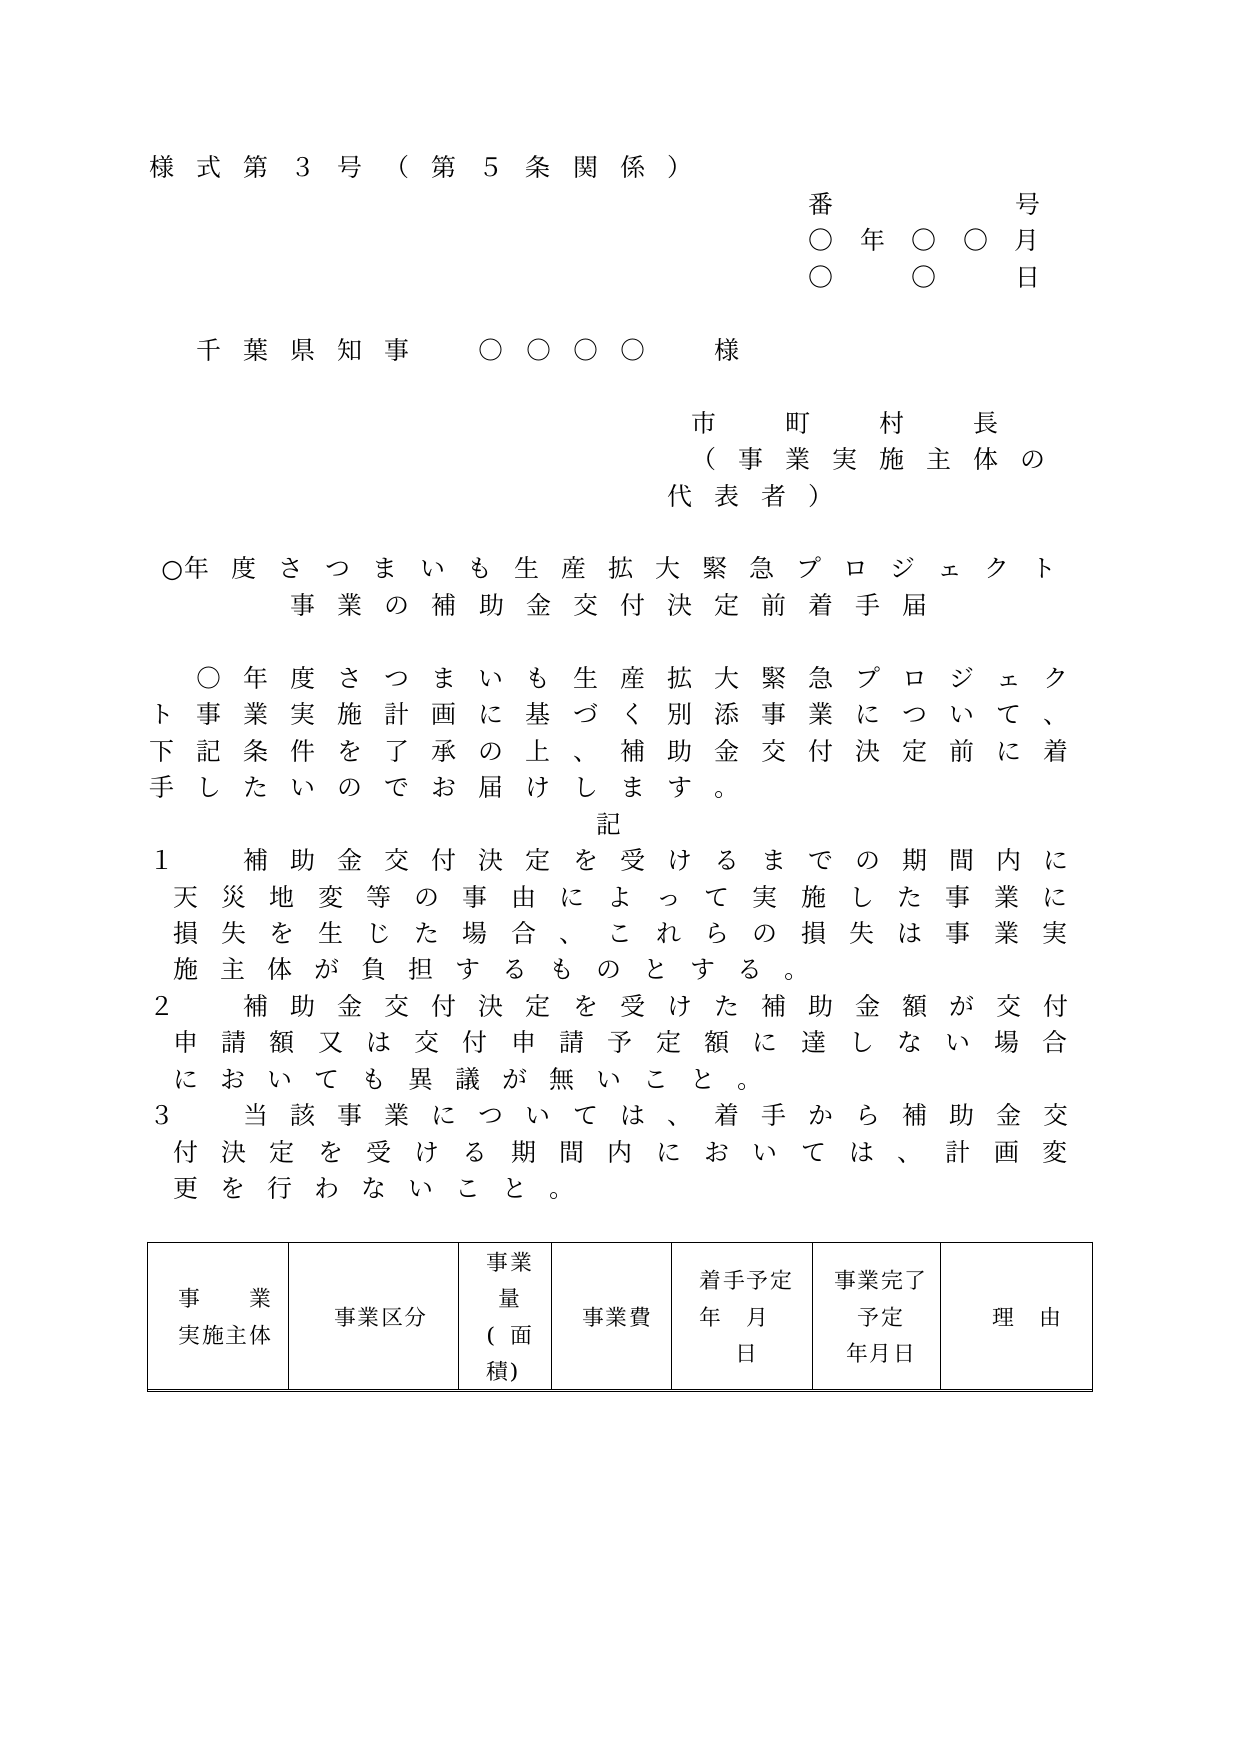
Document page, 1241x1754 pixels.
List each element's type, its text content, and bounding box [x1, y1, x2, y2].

table_header 事業量 (面積) [459, 1243, 551, 1388]
text 記 [149, 804, 1091, 841]
table_header 事業完了 予定 年月日 [813, 1243, 940, 1388]
text ○年度さつまいも生産拡大緊急プロジェクト事業の補助金交付決定前着手届 [149, 549, 1091, 622]
table_header 事 業 実施主体 [148, 1243, 288, 1388]
text １ 補助金交付決定を受けるまでの期間内に、天災地変等の事由によって実施した事業に損失を生じた場合、これらの損失は事業実施主体が負担するものとする。 [149, 841, 1091, 986]
text ２ 補助金交付決定を受けた補助金額が交付申請額又は交付申請予定額に達しない場合においても異議が無いこと。 [149, 986, 1091, 1096]
text 千葉県知事 ○○○○ 様 [149, 330, 1091, 367]
text 番号 [798, 184, 1062, 221]
table_header 理 由 [941, 1243, 1092, 1388]
table_header 事業区分 [289, 1243, 458, 1388]
text ○年度さつまいも生産拡大緊急プロジェクト事業実施計画に基づく別添事業について、下記条件を了承の上、補助金交付決定前に着手したいのでお届けします。 [149, 658, 1091, 804]
text ３ 当該事業については、着手から補助金交付決定を受ける期間内においては、計画変更を行わないこと。 [149, 1096, 1091, 1205]
table_header 事業費 [552, 1243, 671, 1388]
text 様式第３号（第５条関係） [149, 148, 1091, 184]
text 市 町 村 長 [651, 403, 1091, 439]
text （事業実施主体の代表者） [651, 439, 1091, 512]
table_header 着手予定 年月日 [672, 1243, 812, 1388]
text 〇年〇〇月〇〇日 [798, 221, 1062, 294]
